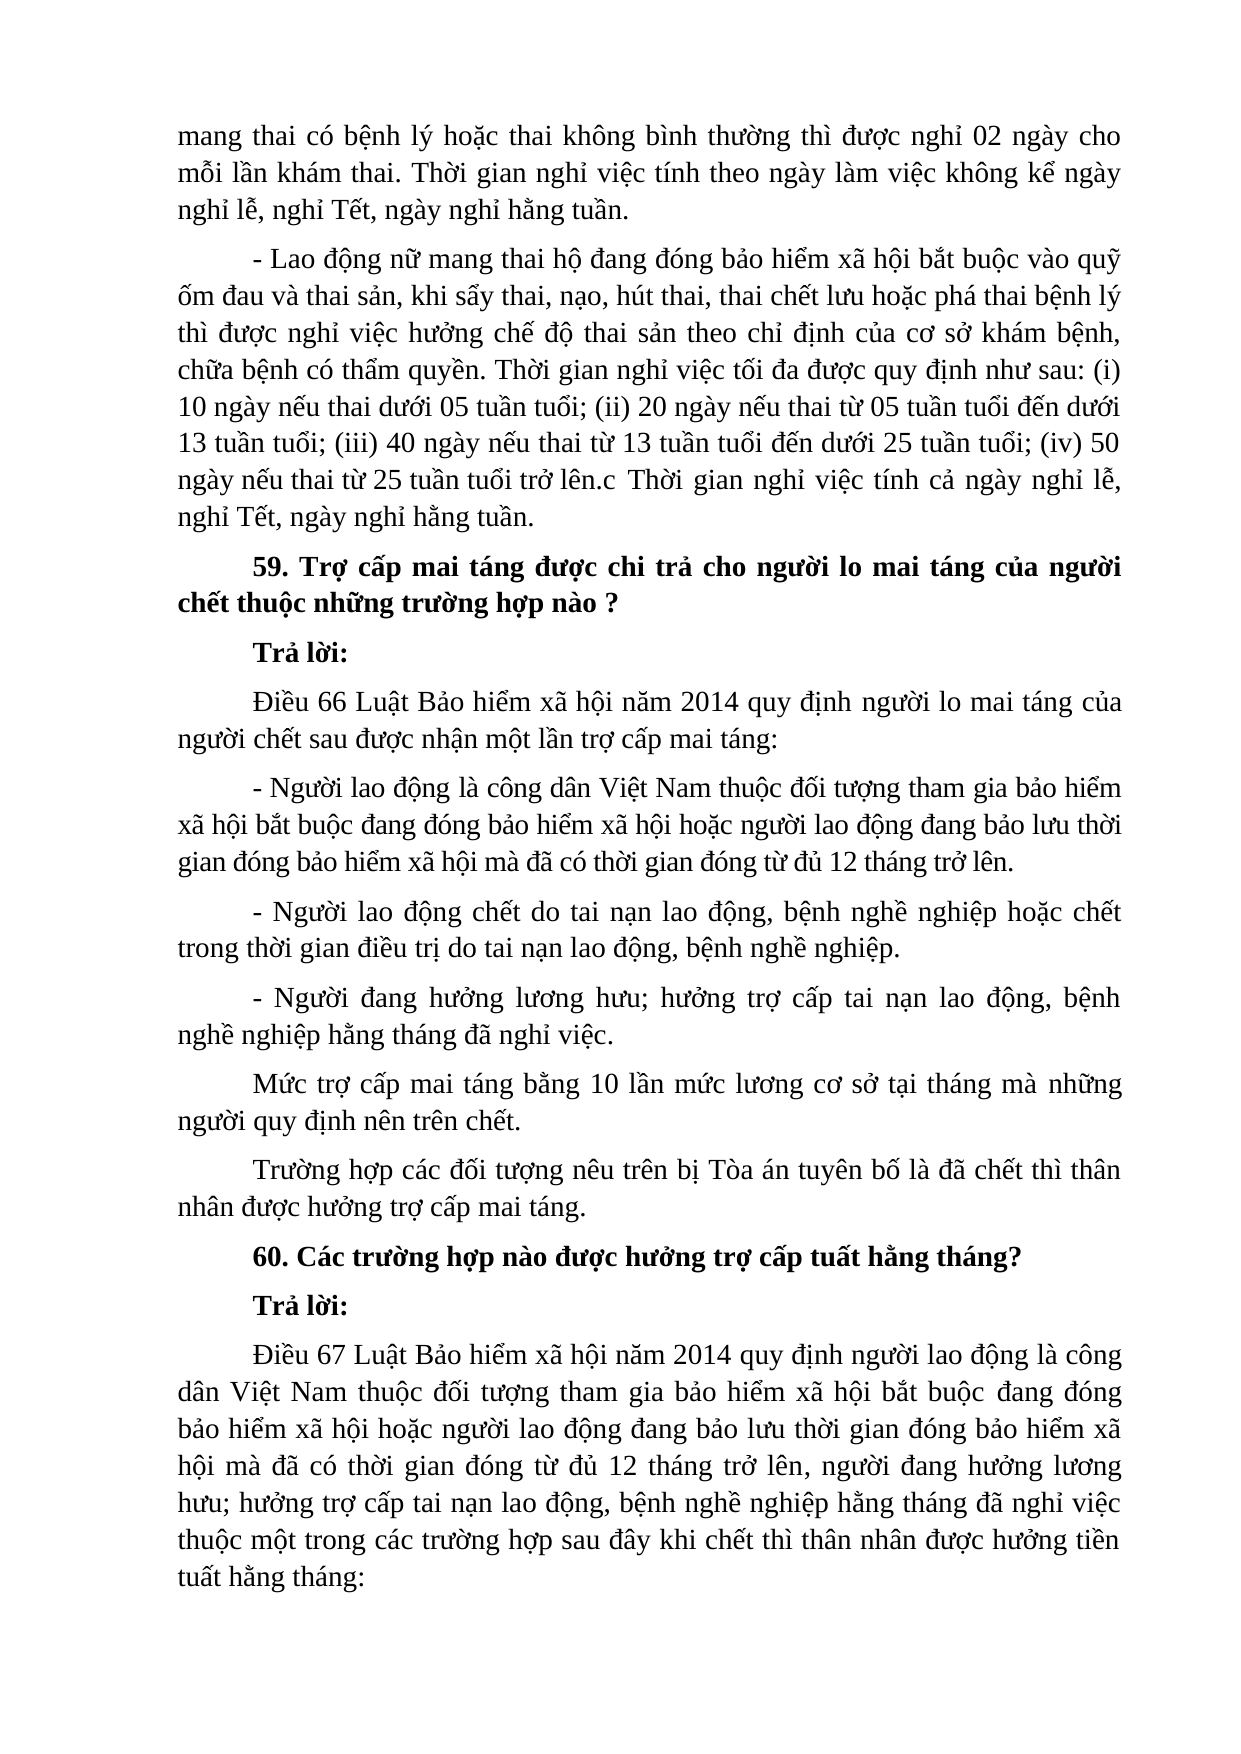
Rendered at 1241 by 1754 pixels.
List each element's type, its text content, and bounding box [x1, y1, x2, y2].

text - Lao động nữ mang thai hộ đang đóng bảo hiểm xã hội bắt buộc vào quỹ ốm đau và thai sản, khi sẩy thai, nạo, hút thai, thai chết lưu hoặc phá thai bệnh lý thì được nghỉ việc hưởng chế độ thai sản theo chỉ định của cơ sở khám bệnh, chữa bệnh có thẩm quyền. Thời gian nghỉ việc tối đa được quy định như sau: (i) 10 ngày nếu thai dưới 05 tuần tuổi; (ii) 20 ngày nếu thai từ 05 tuần tuổi đến dưới 13 tuần tuổi; (iii) 40 ngày nếu thai từ 13 tuần tuổi đến dưới 25 tuần tuổi; (iv) 50 ngày nếu thai từ 25 tuần tuổi trở lên.c Thời gian nghỉ việc tính cả ngày nghỉ lễ, nghỉ Tết, ngày nghỉ hằng tuần. [177, 241, 1122, 533]
text - Người lao động là công dân Việt Nam thuộc đối tượng tham gia bảo hiểm xã hội bắt buộc đang đóng bảo hiểm xã hội hoặc người lao động đang bảo lưu thời gian đóng bảo hiểm xã hội mà đã có thời gian đóng từ đủ 12 tháng trở lên. [177, 771, 1122, 878]
text Mức trợ cấp mai táng bằng 10 lần mức lương cơ sở tại tháng mà những người quy định nên trên chết. [177, 1066, 1122, 1137]
text Điều 66 Luật Bảo hiểm xã hội năm 2014 quy định người lo mai táng của người chết sau được nhận một lần trợ cấp mai táng: [177, 684, 1122, 755]
text - Người đang hưởng lương hưu; hưởng trợ cấp tai nạn lao động, bệnh nghề nghiệp hằng tháng đã nghỉ việc. [177, 980, 1122, 1050]
text Trường hợp các đối tượng nêu trên bị Tòa án tuyên bố là đã chết thì thân nhân được hưởng trợ cấp mai táng. [177, 1152, 1122, 1223]
text Trả lời: [177, 1288, 1122, 1322]
text Trả lời: [177, 635, 1122, 668]
text - Người lao động chết do tai nạn lao động, bệnh nghề nghiệp hoặc chết trong thời gian điều trị do tai nạn lao động, bệnh nghề nghiệp. [177, 894, 1122, 964]
text 59. Trợ cấp mai táng được chi trả cho người lo mai táng của người chết thuộc những trường hợp nào ? [177, 549, 1122, 619]
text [177, 118, 1122, 225]
text 60. Các trường hợp nào được hưởng trợ cấp tuất hằng tháng? [177, 1239, 1122, 1272]
text Điều 67 Luật Bảo hiểm xã hội năm 2014 quy định người lao động là công dân Việt Nam thuộc đối tượng tham gia bảo hiểm xã hội bắt buộc đang đóng bảo hiểm xã hội hoặc người lao động đang bảo lưu thời gian đóng bảo hiểm xã hội mà đã có thời gian đóng từ đủ 12 tháng trở lên, người đang hưởng lương hưu; hưởng trợ cấp tai nạn lao động, bệnh nghề nghiệp hằng tháng đã nghỉ việc thuộc một trong các trường hợp sau đây khi chết thì thân nhân được hưởng tiền tuất hằng tháng: [177, 1337, 1122, 1592]
